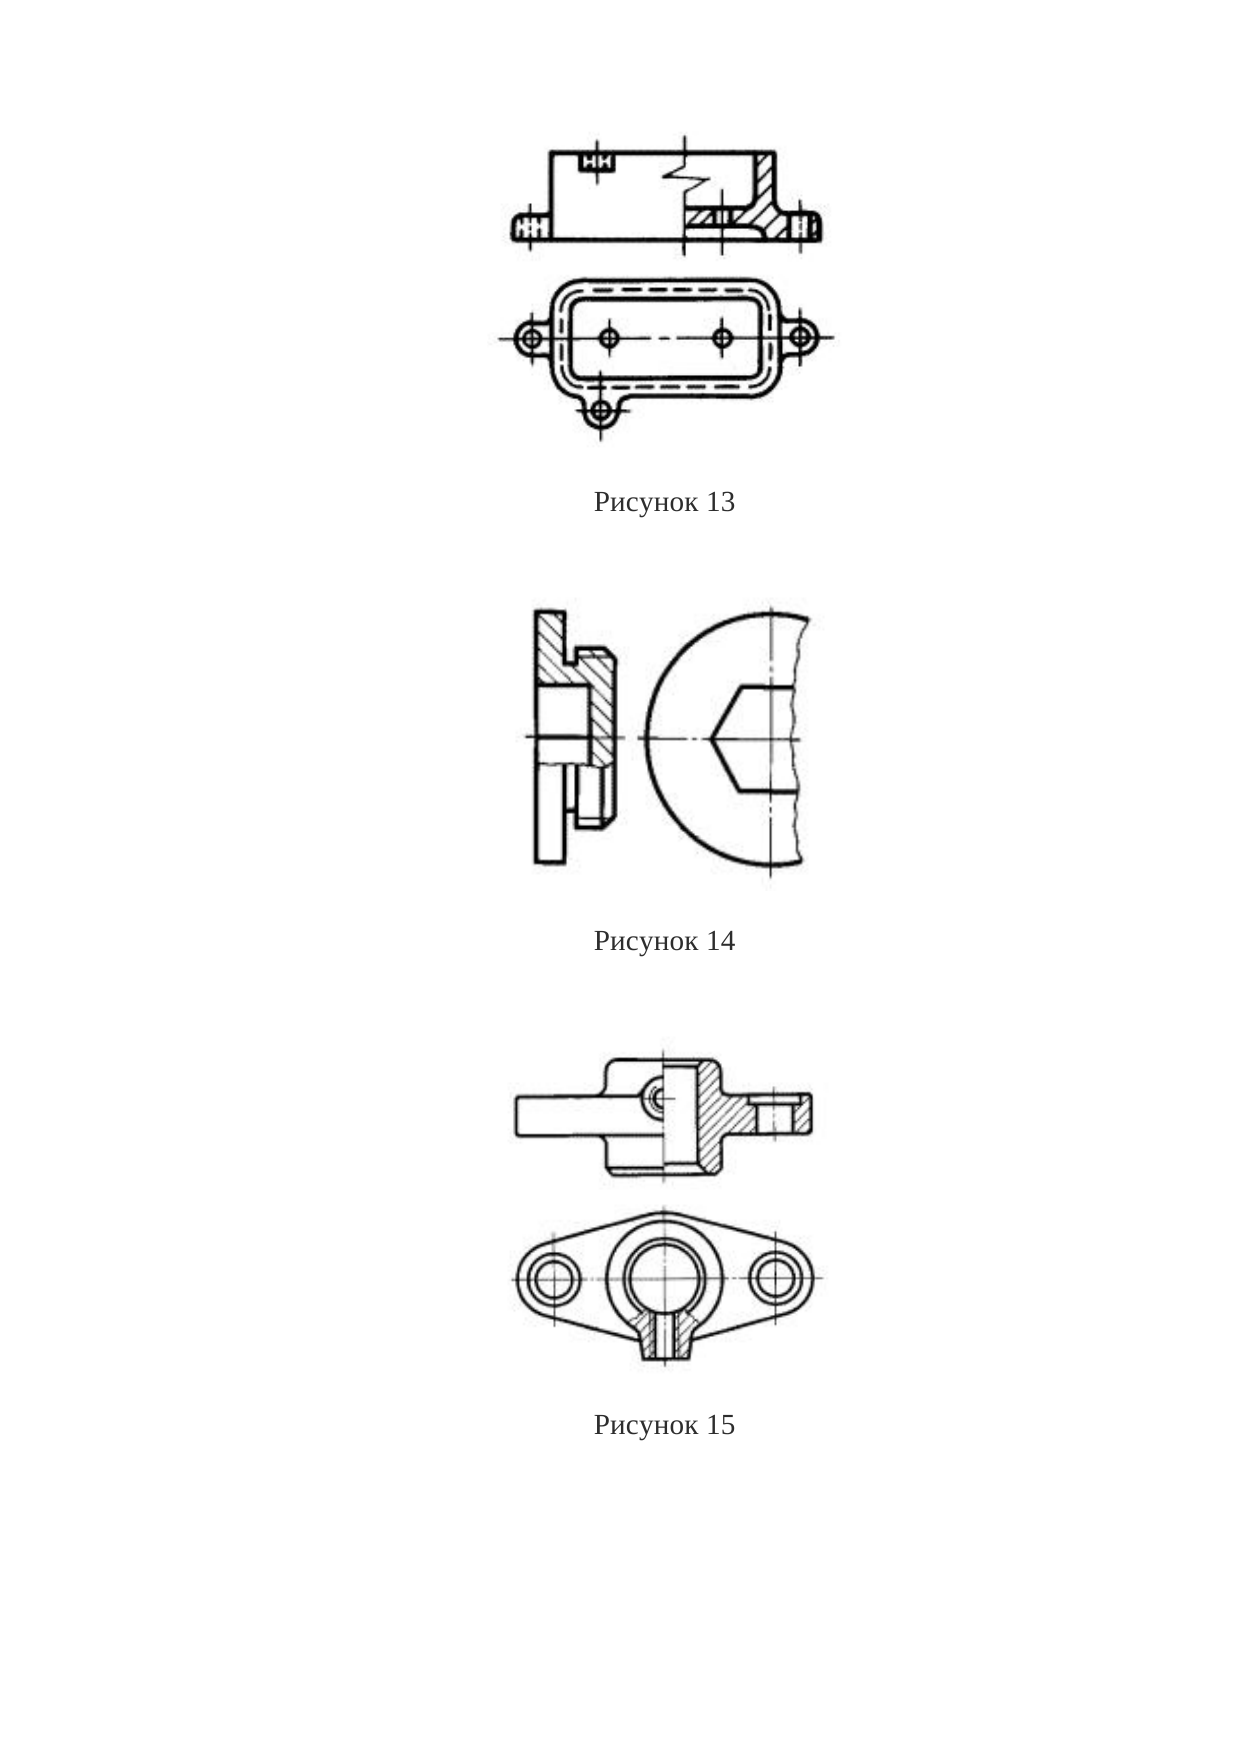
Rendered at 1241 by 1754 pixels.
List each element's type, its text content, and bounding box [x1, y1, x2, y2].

text Рисунок 13 [177, 451, 1152, 517]
text Рисунок 14 [177, 891, 1152, 957]
picture [493, 1022, 836, 1375]
picture [487, 118, 842, 451]
text Рисунок 15 [177, 1374, 1152, 1441]
picture [500, 582, 829, 891]
